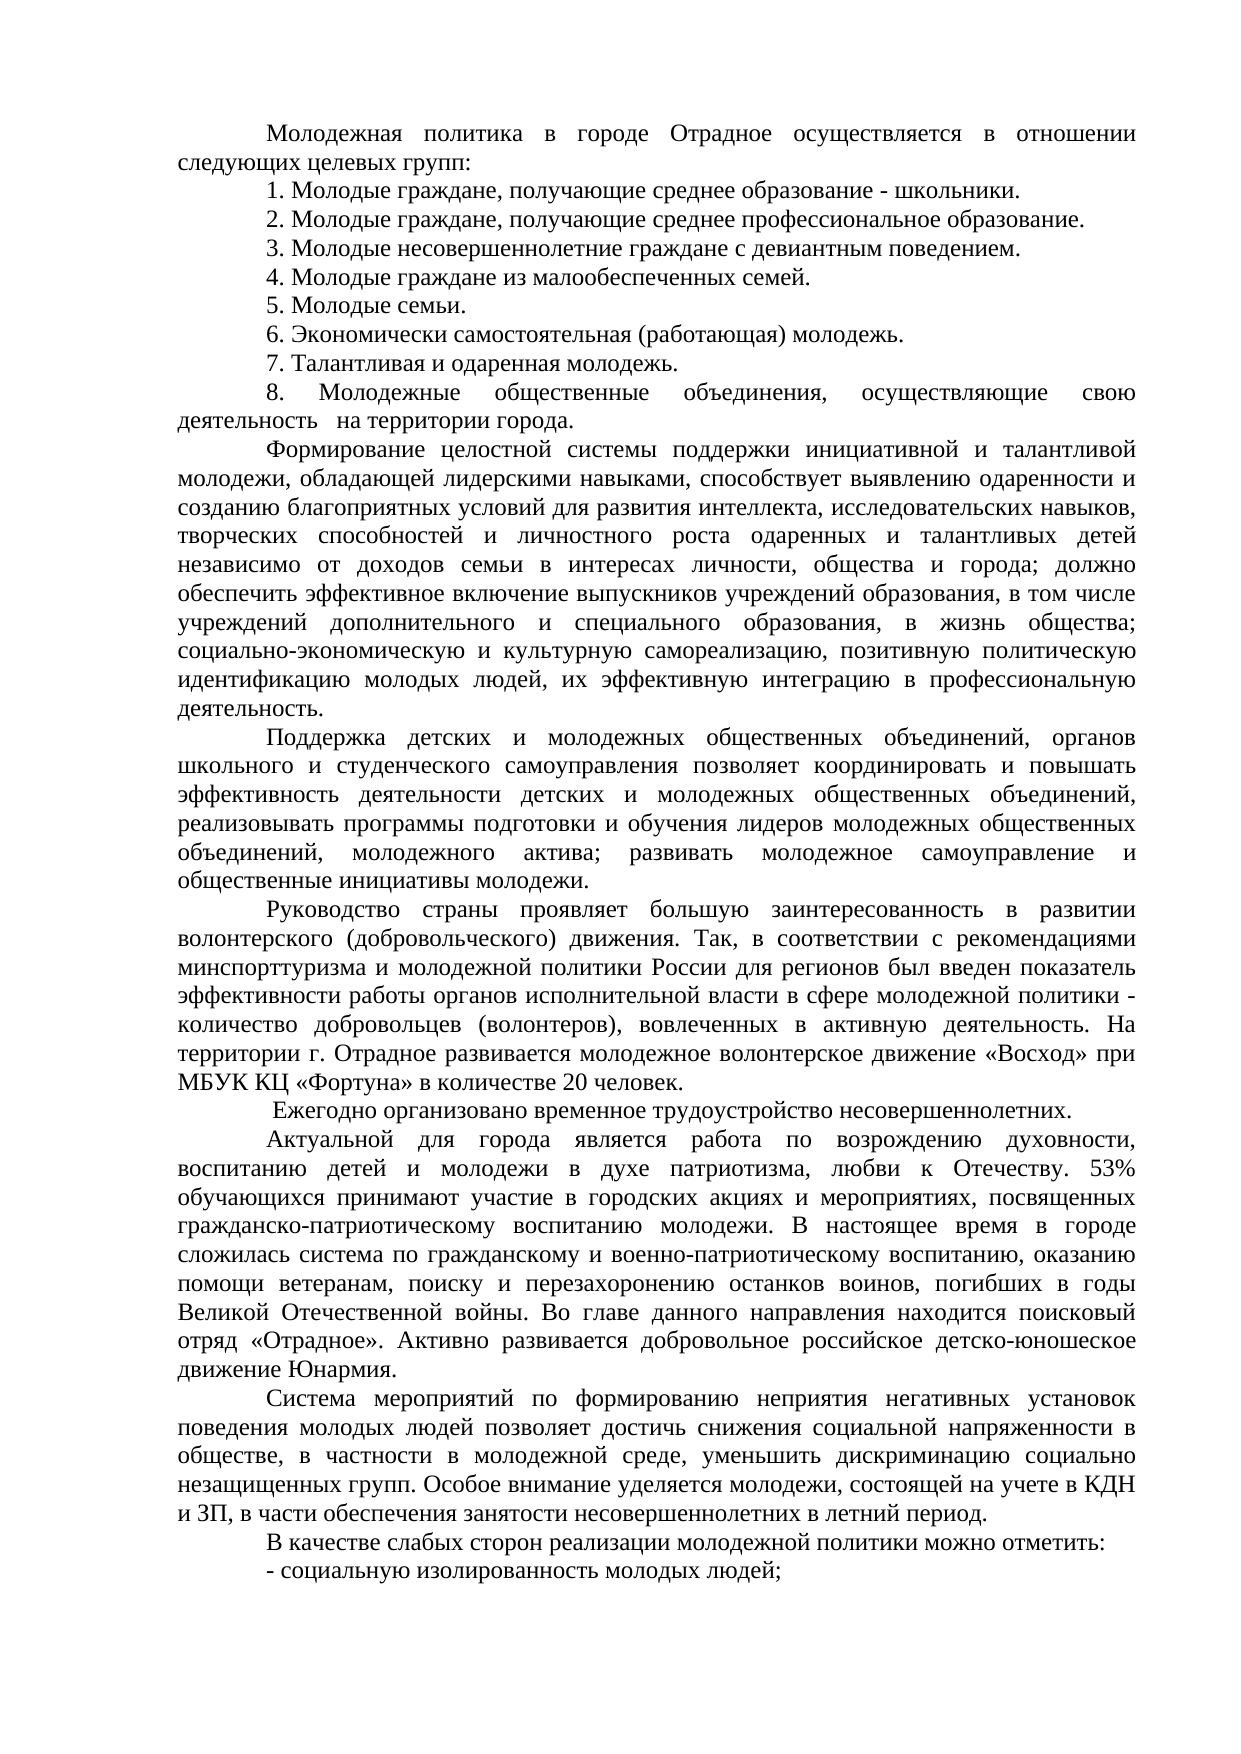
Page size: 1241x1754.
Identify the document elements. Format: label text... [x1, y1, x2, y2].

text Актуальной для города является работа по возрождению духовности, воспитанию детей и молодежи в духе патриотизма, любви к Отечеству. 53% обучающихся принимают участие в городских акциях и мероприятиях, посвященных гражданско-патриотическому воспитанию молодежи. В настоящее время в городе сложилась система по гражданскому и военно-патриотическому воспитанию, оказанию помощи ветеранам, поиску и перезахоронению останков воинов, погибших в годы Великой Отечественной войны. Во главе данного направления находится поисковый отряд «Отрадное». Активно развивается добровольное российское детско-юношеское движение Юнармия. [177, 1124, 1137, 1383]
text 5. Молодые семьи. [177, 291, 1137, 319]
text Система мероприятий по формированию неприятия негативных установок поведения молодых людей позволяет достичь снижения социальной напряженности в обществе, в частности в молодежной среде, уменьшить дискриминацию социально незащищенных групп. Особое внимание уделяется молодежи, состоящей на учете в КДН и ЗП, в части обеспечения занятости несовершеннолетних в летний период. [177, 1383, 1137, 1527]
text 4. Молодые граждане из малообеспеченных семей. [177, 262, 1137, 291]
text 2. Молодые граждане, получающие среднее профессиональное образование. [177, 204, 1137, 233]
text - социальную изолированность молодых людей; [177, 1556, 1137, 1584]
text Поддержка детских и молодежных общественных объединений, органов школьного и студенческого самоуправления позволяет координировать и повышать эффективность деятельности детских и молодежных общественных объединений, реализовывать программы подготовки и обучения лидеров молодежных общественных объединений, молодежного актива; развивать молодежное самоуправление и общественные инициативы молодежи. [177, 722, 1137, 894]
text 8. Молодежные общественные объединения, осуществляющие свою деятельность на территории города. [177, 377, 1137, 434]
text Руководство страны проявляет большую заинтересованность в развитии волонтерского (добровольческого) движения. Так, в соответствии с рекомендациями минспорттуризма и молодежной политики России для регионов был введен показатель эффективности работы органов исполнительной власти в сфере молодежной политики - количество добровольцев (волонтеров), вовлеченных в активную деятельность. На территории г. Отрадное развивается молодежное волонтерское движение «Восход» при МБУК КЦ «Фортуна» в количестве 20 человек. [177, 894, 1137, 1096]
text 7. Талантливая и одаренная молодежь. [177, 348, 1137, 377]
text 3. Молодые несовершеннолетние граждане с девиантным поведением. [177, 233, 1137, 262]
text 6. Экономически самостоятельная (работающая) молодежь. [177, 319, 1137, 348]
text Формирование целостной системы поддержки инициативной и талантливой молодежи, обладающей лидерскими навыками, способствует выявлению одаренности и созданию благоприятных условий для развития интеллекта, исследовательских навыков, творческих способностей и личностного роста одаренных и талантливых детей независимо от доходов семьи в интересах личности, общества и города; должно обеспечить эффективное включение выпускников учреждений образования, в том числе учреждений дополнительного и специального образования, в жизнь общества; социально-экономическую и культурную самореализацию, позитивную политическую идентификацию молодых людей, их эффективную интеграцию в профессиональную деятельность. [177, 434, 1137, 722]
text В качестве слабых сторон реализации молодежной политики можно отметить: [177, 1527, 1137, 1556]
text 1. Молодые граждане, получающие среднее образование - школьники. [177, 176, 1137, 204]
text Ежегодно организовано временное трудоустройство несовершеннолетних. [177, 1096, 1137, 1124]
text Молодежная политика в городе Отрадное осуществляется в отношении следующих целевых групп: [177, 118, 1137, 176]
